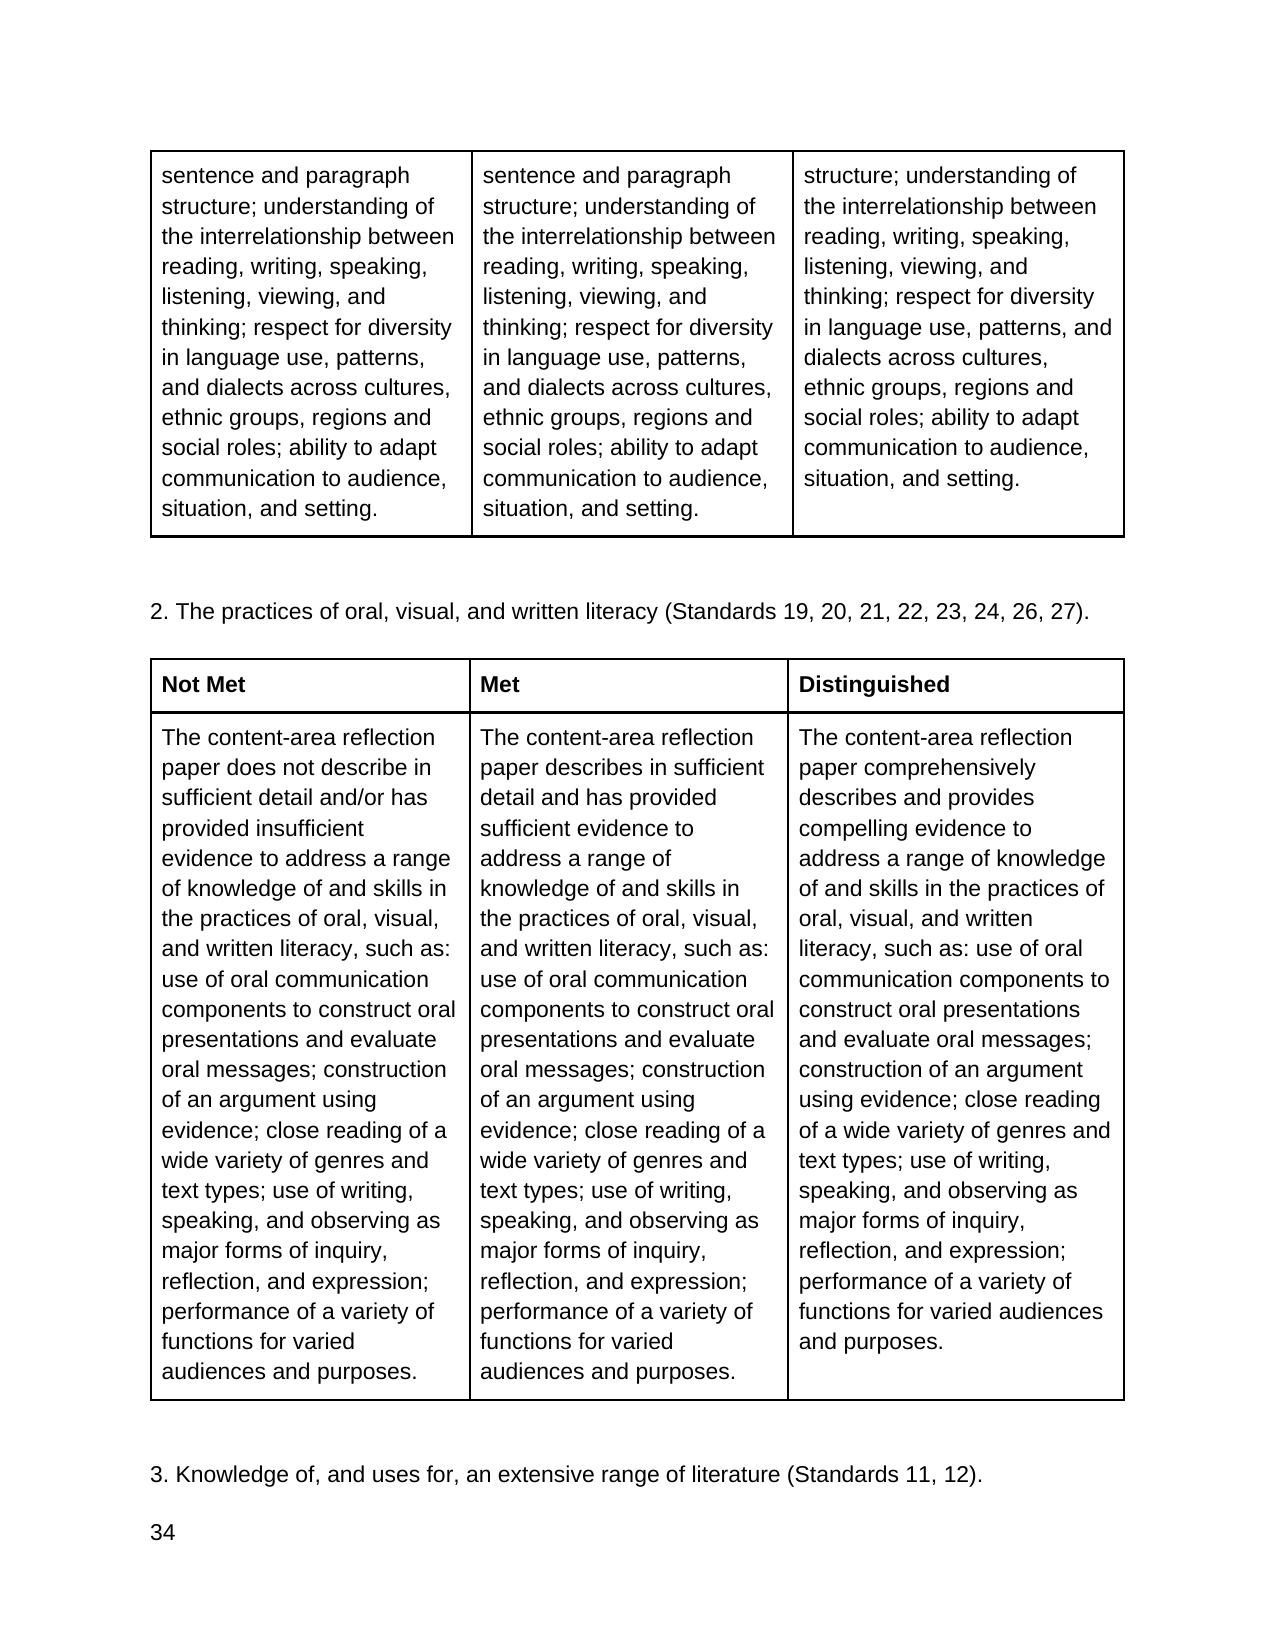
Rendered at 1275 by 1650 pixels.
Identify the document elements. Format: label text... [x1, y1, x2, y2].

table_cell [473, 152, 792, 535]
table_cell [152, 152, 471, 535]
text 2. The practices of oral, visual, and written literacy (Standards 19, 20, 21, 22, 23, 24, 26, 27). [150, 598, 1125, 624]
table_header Distinguished [789, 660, 1123, 711]
table_cell The content-area reflection paper does not describe in sufficient detail and/or has provided insufficient evidence to address a range of knowledge of and skills in the practices of oral, visual, and written literacy, such as: use of oral communication components to construct oral presentations and evaluate oral messages; construction of an argument using evidence; close reading of a wide variety of genres and text types; use of writing, speaking, and observing as major forms of inquiry, reflection, and expression; performance of a variety of functions for varied audiences and purposes. [152, 714, 469, 1399]
table_header Not Met [152, 660, 469, 711]
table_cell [794, 152, 1123, 535]
table_header Met [471, 660, 787, 711]
table_cell The content-area reflection paper comprehensively describes and provides compelling evidence to address a range of knowledge of and skills in the practices of oral, visual, and written literacy, such as: use of oral communication components to construct oral presentations and evaluate oral messages; construction of an argument using evidence; close reading of a wide variety of genres and text types; use of writing, speaking, and observing as major forms of inquiry, reflection, and expression; performance of a variety of functions for varied audiences and purposes. [789, 714, 1123, 1399]
text 3. Knowledge of, and uses for, an extensive range of literature (Standards 11, 12). [150, 1461, 1125, 1488]
table_cell The content-area reflection paper describes in sufficient detail and has provided sufficient evidence to address a range of knowledge of and skills in the practices of oral, visual, and written literacy, such as: use of oral communication components to construct oral presentations and evaluate oral messages; construction of an argument using evidence; close reading of a wide variety of genres and text types; use of writing, speaking, and observing as major forms of inquiry, reflection, and expression; performance of a variety of functions for varied audiences and purposes. [471, 714, 787, 1399]
